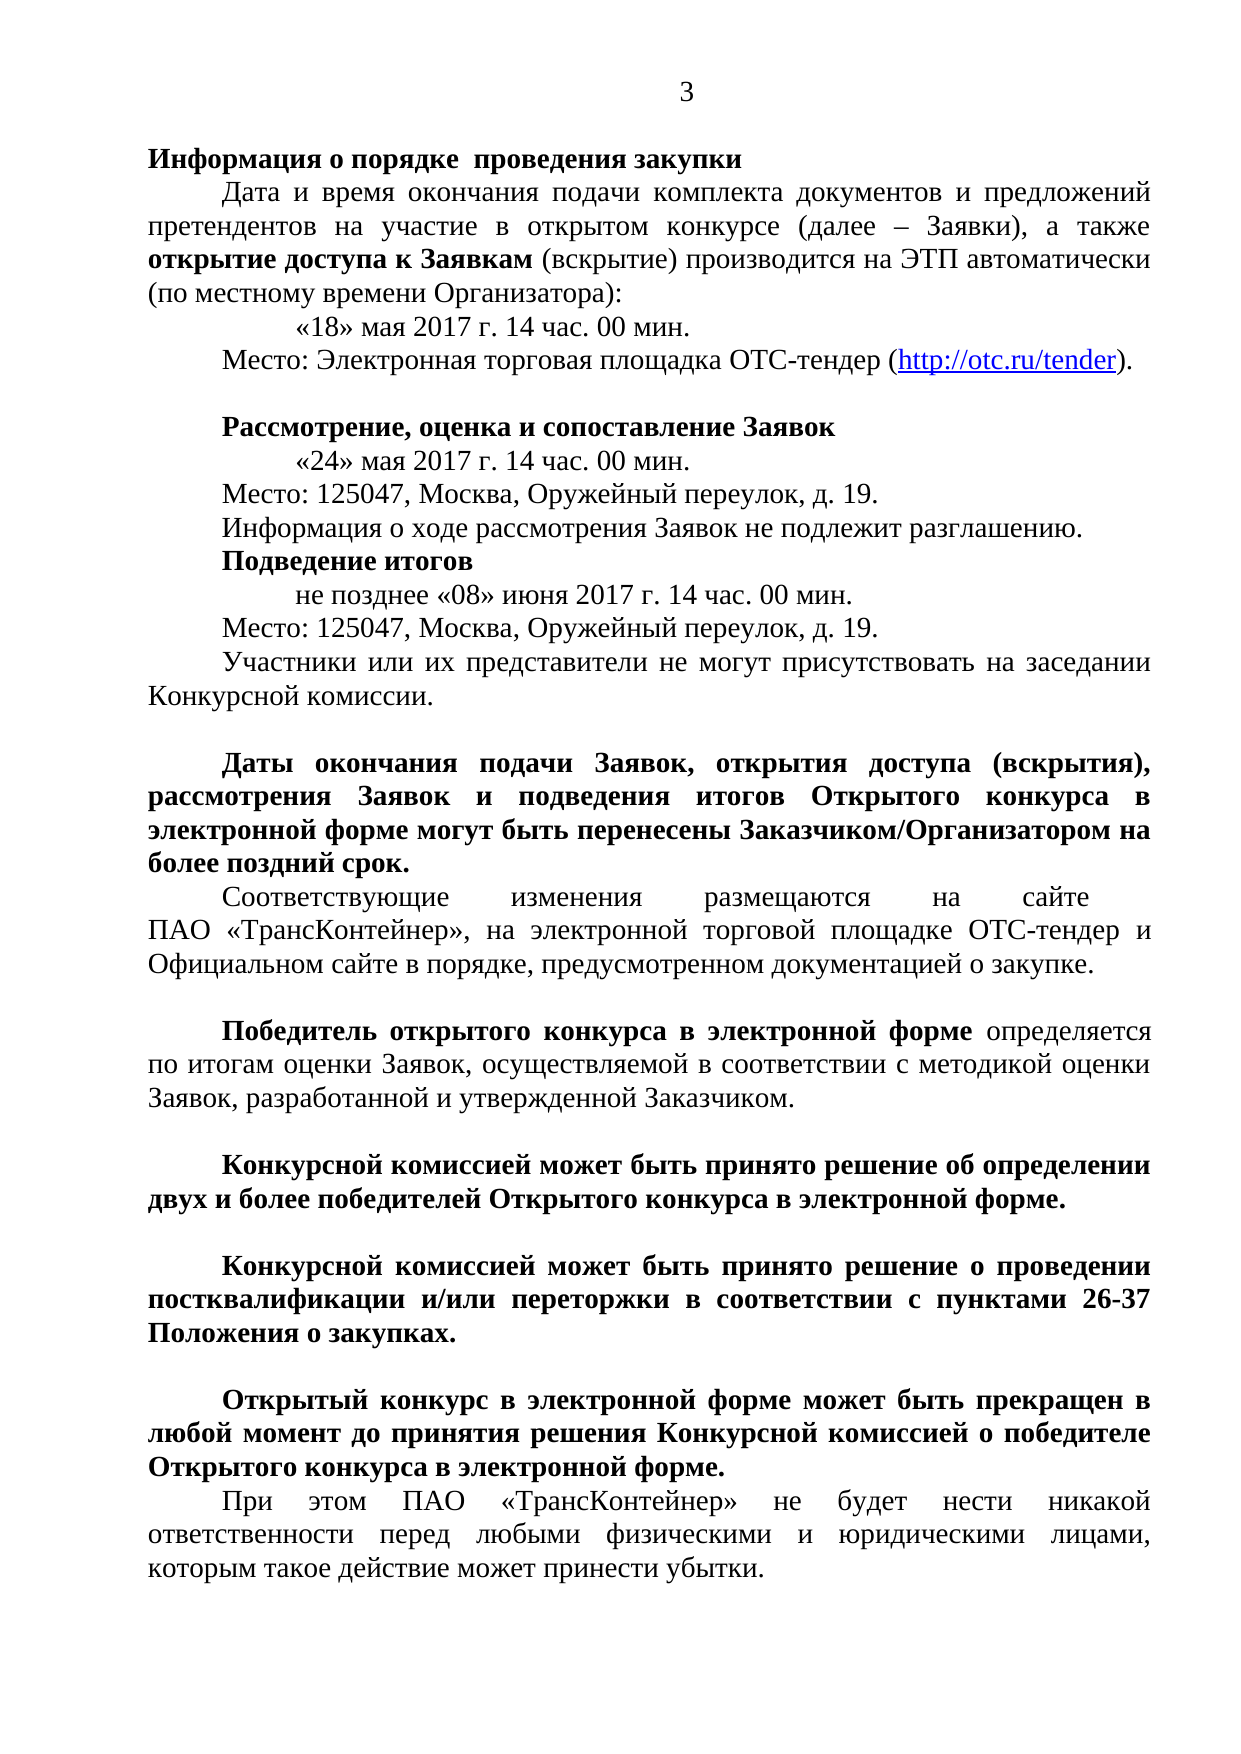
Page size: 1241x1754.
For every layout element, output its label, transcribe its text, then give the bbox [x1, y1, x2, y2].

text Участники или их представители не могут присутствовать на заседании Конкурсной комиссии. [148, 644, 1152, 711]
text Информация о ходе рассмотрения Заявок не подлежит разглашению. [221, 510, 1152, 543]
text При этом ПАО «ТрансКонтейнер» не будет нести никакой ответственности перед любыми физическими и юридическими лицами, которым такое действие может принести убытки. [148, 1483, 1152, 1583]
text Информация о порядке проведения закупки [148, 141, 1152, 174]
text Даты окончания подачи Заявок, открытия доступа (вскрытия), рассмотрения Заявок и подведения итогов Открытого конкурса в электронной форме могут быть перенесены Заказчиком/Организатором на более поздний срок. [148, 745, 1152, 879]
text Конкурсной комиссией может быть принято решение о проведении постквалификации и/или переторжки в соответствии с пунктами 26-37 Положения о закупках. [148, 1248, 1152, 1348]
text Дата и время окончания подачи комплекта документов и предложений претендентов на участие в открытом конкурсе (далее – Заявки), а также открытие доступа к Заявкам (вскрытие) производится на ЭТП автоматически (по местному времени Организатора): [148, 174, 1152, 309]
text Место: 125047, Москва, Оружейный переулок, д. 19. [148, 611, 1152, 644]
text Рассмотрение, оценка и сопоставление Заявок [148, 409, 1152, 443]
text не позднее «08» июня 2017 г. 14 час. 00 мин. [148, 577, 1152, 611]
text «24» мая 2017 г. 14 час. 00 мин. [148, 443, 1152, 476]
text Место: Электронная торговая площадка ОТС-тендер (http://otc.ru/tender). [148, 342, 1152, 376]
text Открытый конкурс в электронной форме может быть прекращен в любой момент до принятия решения Конкурсной комиссией о победителе Открытого конкурса в электронной форме. [148, 1382, 1152, 1483]
text Соответствующие изменения размещаются на сайте ПАО «ТрансКонтейнер», на электронной торговой площадке ОТС-тендер и Официальном сайте в порядке, предусмотренном документацией о закупке. [148, 879, 1152, 979]
text Подведение итогов [148, 543, 1152, 577]
text «18» мая 2017 г. 14 час. 00 мин. [148, 309, 1152, 342]
text Место: 125047, Москва, Оружейный переулок, д. 19. [148, 476, 1152, 510]
text Победитель открытого конкурса в электронной форме определяется по итогам оценки Заявок, осуществляемой в соответствии с методикой оценки Заявок, разработанной и утвержденной Заказчиком. [148, 1013, 1152, 1114]
text Конкурсной комиссией может быть принято решение об определении двух и более победителей Открытого конкурса в электронной форме. [148, 1147, 1152, 1214]
